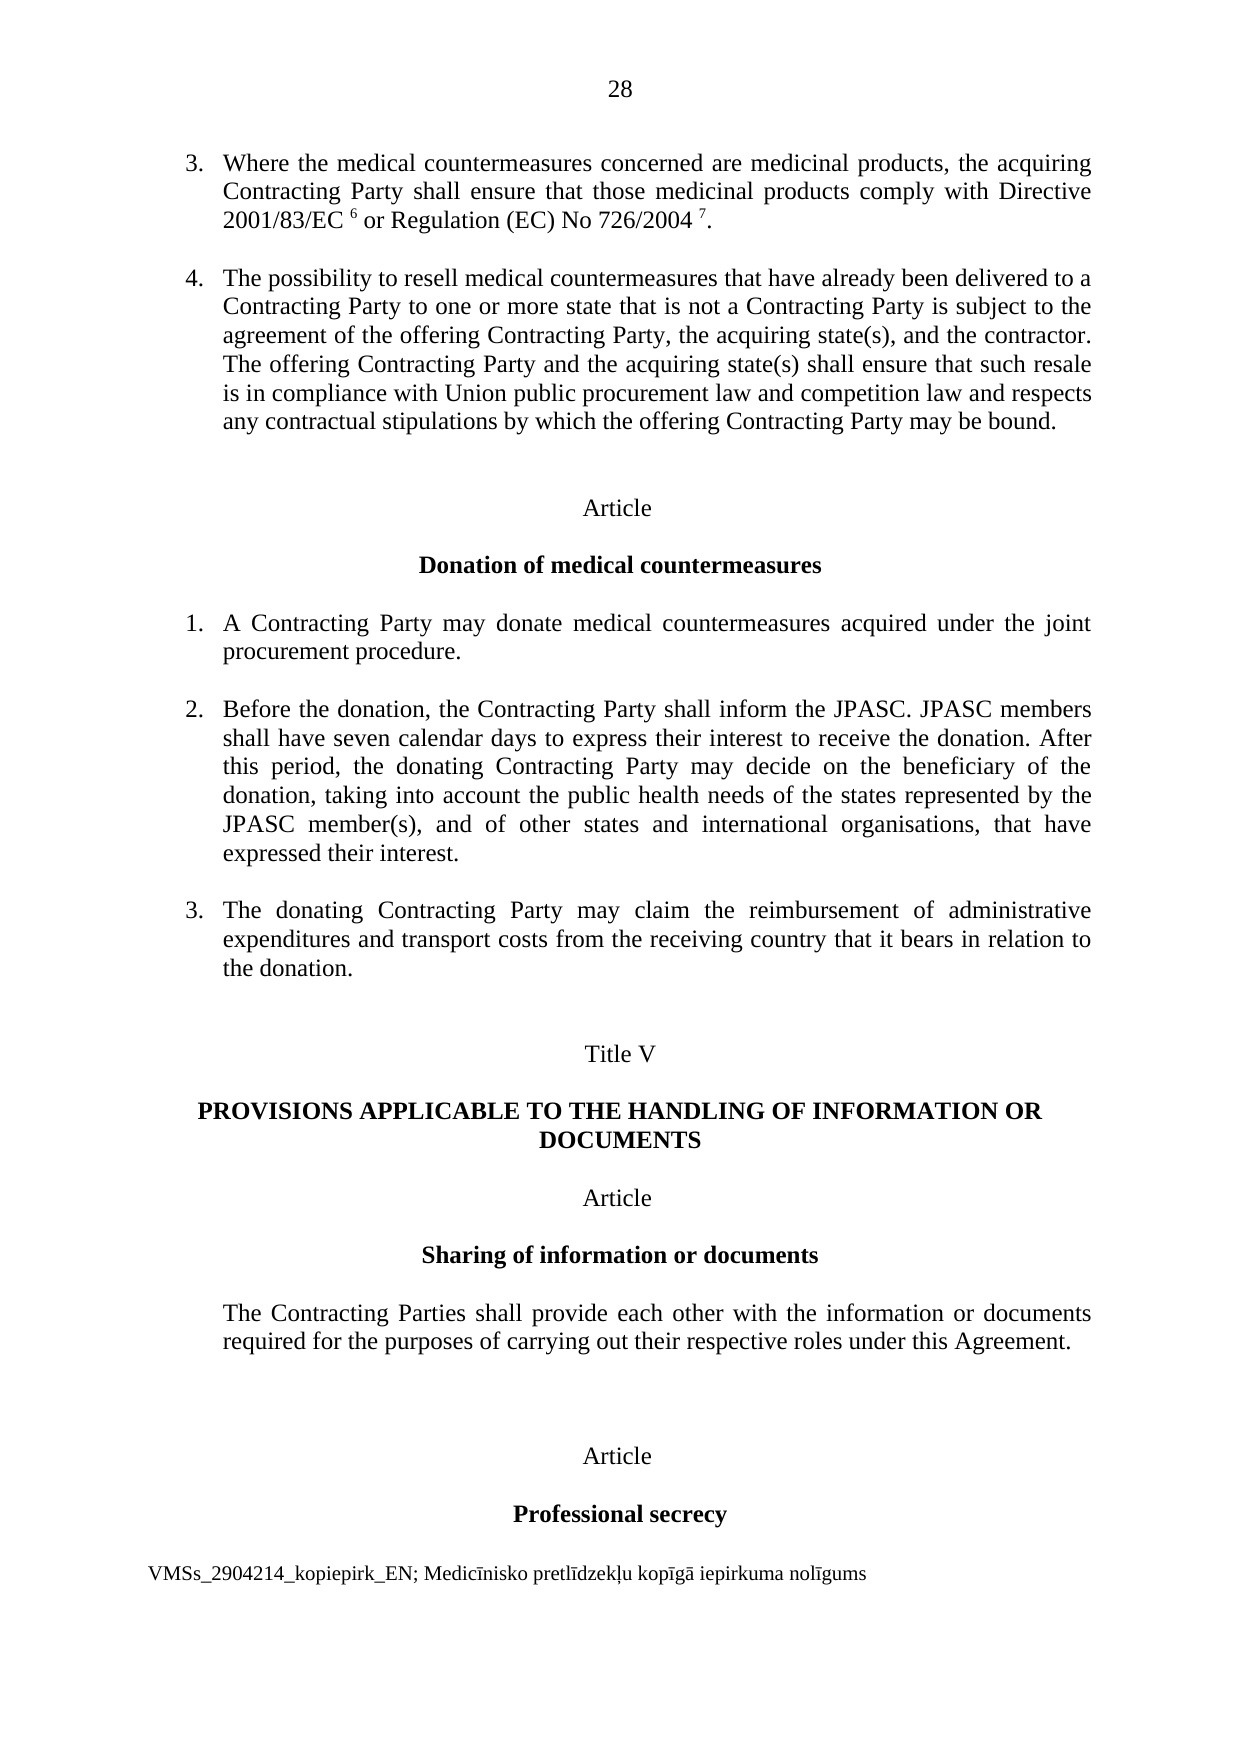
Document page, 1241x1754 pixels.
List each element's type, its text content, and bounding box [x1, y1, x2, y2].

text The Contracting Parties shall provide each other with the information or documents required for the purposes of carrying out their respective roles under this Agreement. [223, 1298, 1093, 1355]
text PROVISIONS APPLICABLE TO THE HANDLING OF INFORMATION OR DOCUMENTS [148, 1096, 1093, 1154]
text Sharing of information or documents [148, 1240, 1093, 1269]
text Article [148, 493, 1093, 521]
text Donation of medical countermeasures [148, 550, 1093, 579]
list Where the medical countermeasures concerned are medicinal products, the acquiring Contracting Party shall ensure that those medicinal products comply with Directive 2001/83/EC or Regulation (EC) No 726/2004 . [185, 148, 1093, 234]
list The donating Contracting Party may claim the reimbursement of administrative expenditures and transport costs from the receiving country that it bears in relation to the donation. [185, 895, 1093, 981]
list Before the donation, the Contracting Party shall inform the JPASC. JPASC members shall have seven calendar days to express their interest to receive the donation. After this period, the donating Contracting Party may decide on the beneficiary of the donation, taking into account the public health needs of the states represented by the JPASC member(s), and of other states and international organisations, that have expressed their interest. [185, 694, 1093, 866]
list A Contracting Party may donate medical countermeasures acquired under the joint procurement procedure. [185, 608, 1093, 665]
list The possibility to resell medical countermeasures that have already been delivered to a Contracting Party to one or more state that is not a Contracting Party is subject to the agreement of the offering Contracting Party, the acquiring state(s), and the contractor. The offering Contracting Party and the acquiring state(s) shall ensure that such resale is in compliance with Union public procurement law and competition law and respects any contractual stipulations by which the offering Contracting Party may be bound. [185, 263, 1093, 435]
text Professional secrecy [148, 1499, 1093, 1528]
text Article [148, 1441, 1093, 1470]
text Article [148, 1183, 1093, 1211]
